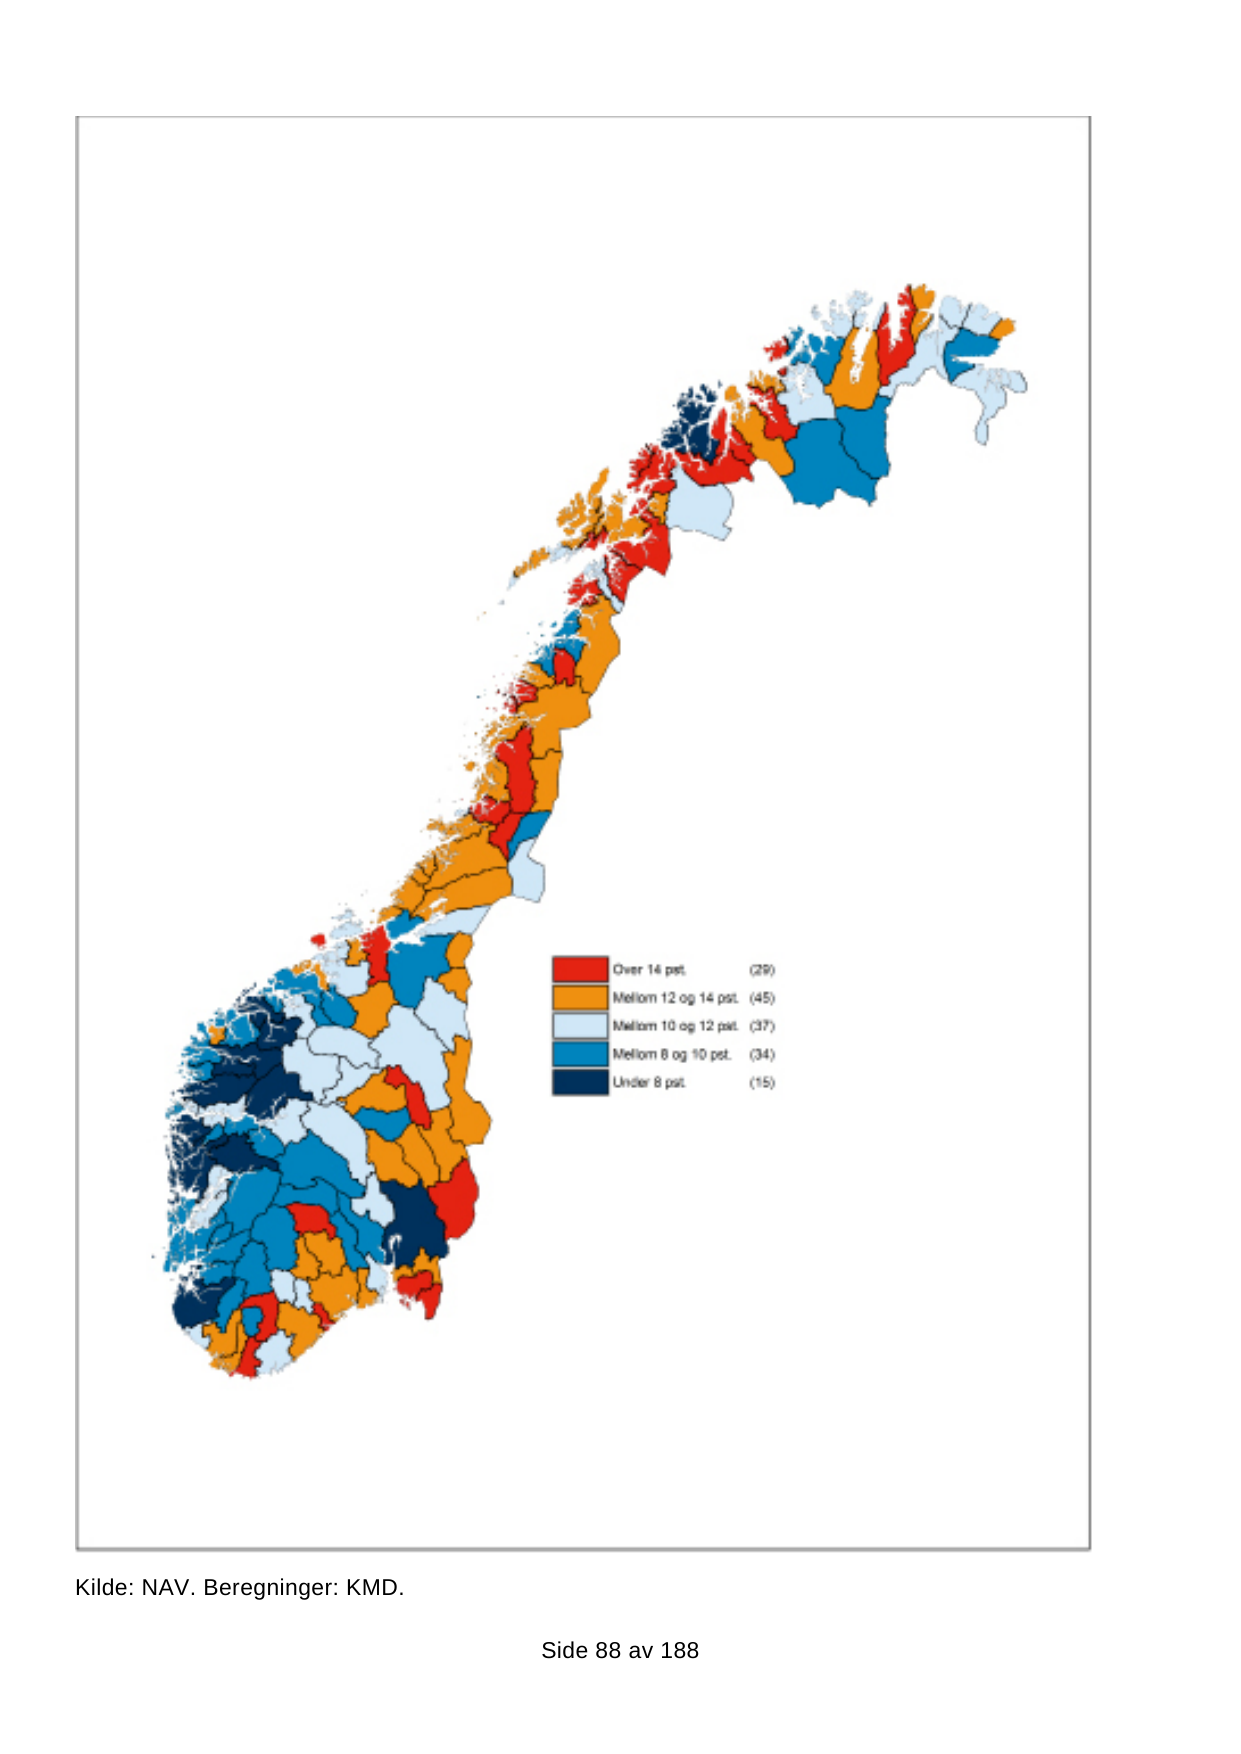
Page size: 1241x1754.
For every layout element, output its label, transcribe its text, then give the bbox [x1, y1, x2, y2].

picture [75, 116, 1094, 1557]
text Kilde: NAV. Beregninger: KMD. [75, 1573, 1165, 1600]
